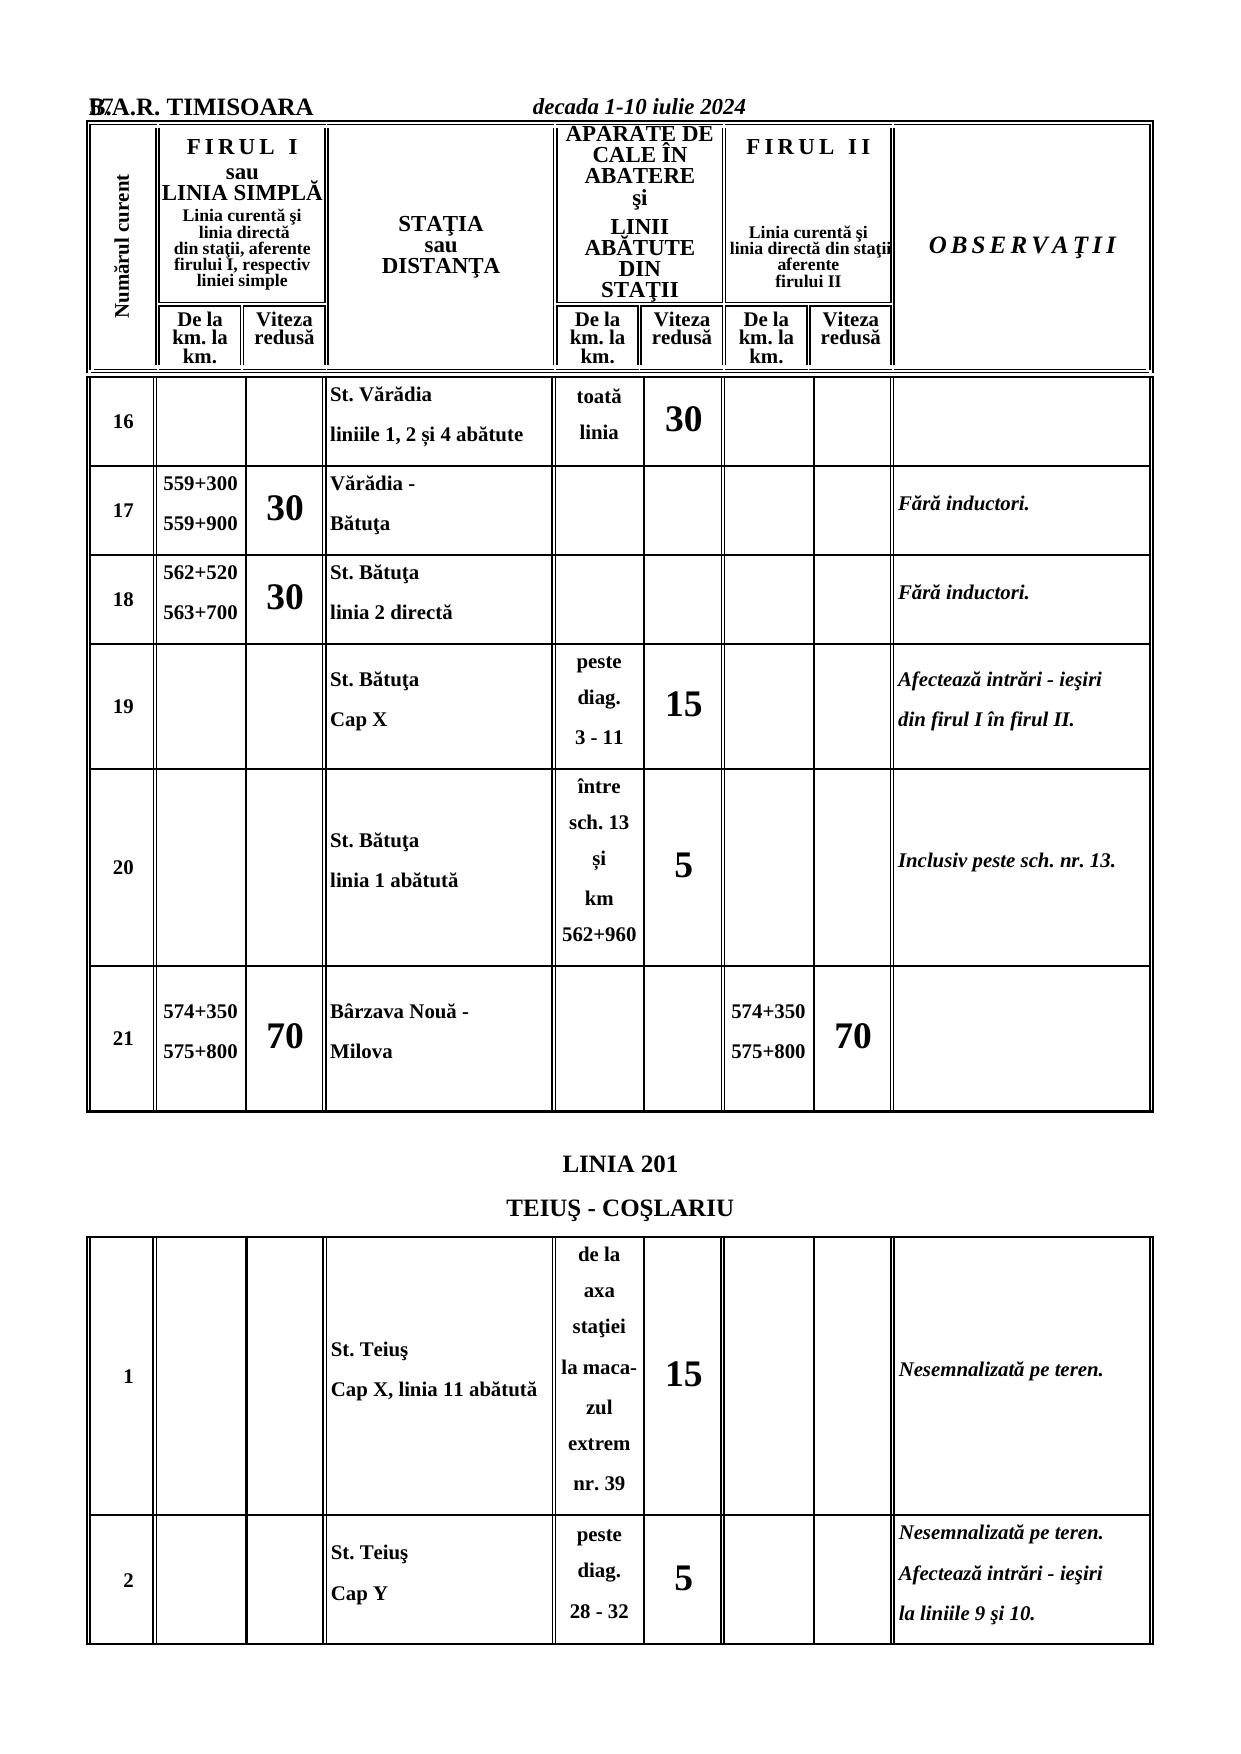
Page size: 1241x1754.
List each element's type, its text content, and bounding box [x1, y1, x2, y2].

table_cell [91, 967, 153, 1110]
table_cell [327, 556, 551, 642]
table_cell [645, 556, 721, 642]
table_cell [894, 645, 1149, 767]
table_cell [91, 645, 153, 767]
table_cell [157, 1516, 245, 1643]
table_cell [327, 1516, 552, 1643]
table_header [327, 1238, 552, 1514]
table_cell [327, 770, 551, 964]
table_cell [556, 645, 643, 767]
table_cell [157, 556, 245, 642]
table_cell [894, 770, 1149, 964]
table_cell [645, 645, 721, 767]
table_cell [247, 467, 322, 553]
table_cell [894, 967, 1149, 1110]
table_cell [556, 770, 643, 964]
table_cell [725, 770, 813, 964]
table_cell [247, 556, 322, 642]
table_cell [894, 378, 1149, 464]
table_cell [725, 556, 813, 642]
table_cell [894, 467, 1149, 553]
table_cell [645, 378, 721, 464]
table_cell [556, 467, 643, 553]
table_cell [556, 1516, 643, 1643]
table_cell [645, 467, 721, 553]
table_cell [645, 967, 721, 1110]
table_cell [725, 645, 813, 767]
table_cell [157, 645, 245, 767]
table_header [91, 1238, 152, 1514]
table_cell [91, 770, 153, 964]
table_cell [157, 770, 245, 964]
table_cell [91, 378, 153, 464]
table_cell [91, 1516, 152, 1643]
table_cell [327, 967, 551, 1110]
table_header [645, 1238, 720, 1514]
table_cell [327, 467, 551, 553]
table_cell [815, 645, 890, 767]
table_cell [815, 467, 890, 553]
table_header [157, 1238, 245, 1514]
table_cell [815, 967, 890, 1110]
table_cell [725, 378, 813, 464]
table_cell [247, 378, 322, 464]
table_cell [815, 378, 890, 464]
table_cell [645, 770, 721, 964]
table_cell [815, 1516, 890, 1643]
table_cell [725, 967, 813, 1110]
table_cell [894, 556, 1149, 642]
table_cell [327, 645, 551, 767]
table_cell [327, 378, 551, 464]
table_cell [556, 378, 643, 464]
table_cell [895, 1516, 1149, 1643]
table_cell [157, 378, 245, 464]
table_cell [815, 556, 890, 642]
subtitle TEIUŞ - COŞLARIU [89, 1193, 1152, 1221]
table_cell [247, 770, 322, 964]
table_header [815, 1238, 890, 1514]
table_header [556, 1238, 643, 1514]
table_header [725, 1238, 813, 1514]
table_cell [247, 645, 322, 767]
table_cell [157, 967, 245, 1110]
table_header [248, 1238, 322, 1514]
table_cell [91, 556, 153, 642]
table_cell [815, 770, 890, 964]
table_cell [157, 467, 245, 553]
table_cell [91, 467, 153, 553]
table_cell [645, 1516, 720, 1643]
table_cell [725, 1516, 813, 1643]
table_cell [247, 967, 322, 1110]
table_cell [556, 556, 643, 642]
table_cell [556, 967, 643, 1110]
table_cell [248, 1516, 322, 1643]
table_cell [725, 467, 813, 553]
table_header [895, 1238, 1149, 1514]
subtitle LINIA 201 [89, 1149, 1152, 1178]
